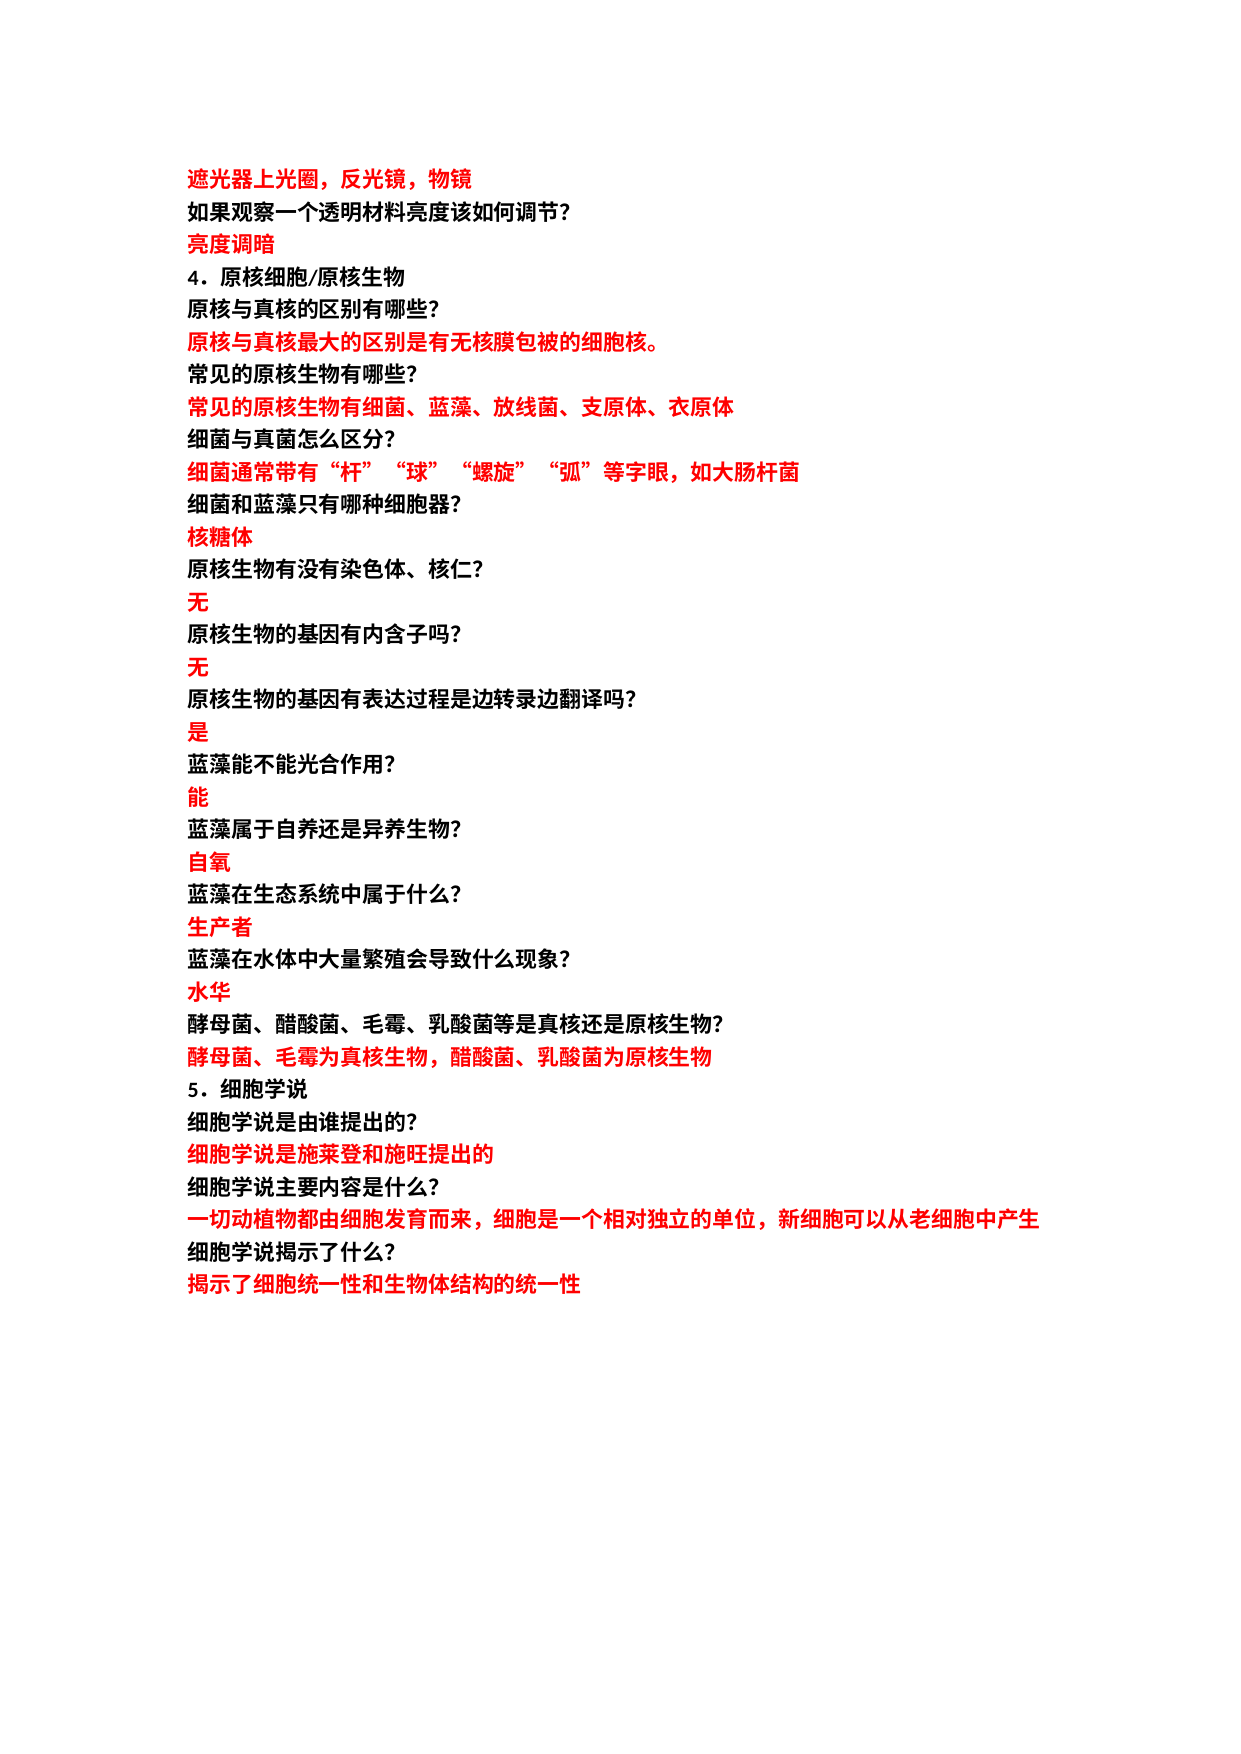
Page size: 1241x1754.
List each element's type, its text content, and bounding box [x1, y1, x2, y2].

text 细菌与真菌怎么区分？ [187, 422, 1053, 454]
text 无 [187, 649, 1053, 682]
text 原核与真核的区别有哪些？ [187, 292, 1053, 324]
text 亮度调暗 [187, 227, 1053, 259]
text 常见的原核生物有细菌、蓝藻、放线菌、支原体、衣原体 [187, 389, 1053, 422]
text 蓝藻能不能光合作用？ [187, 747, 1053, 779]
text 蓝藻在水体中大量繁殖会导致什么现象？ [187, 942, 1053, 974]
text 5．细胞学说 [187, 1072, 1053, 1104]
text 原核生物的基因有内含子吗？ [187, 617, 1053, 649]
text 常见的原核生物有哪些？ [187, 357, 1053, 389]
text 细菌通常带有“杆”“球”“螺旋”“弧”等字眼，如大肠杆菌 [187, 454, 1053, 487]
text 无 [187, 584, 1053, 617]
text 蓝藻属于自养还是异养生物？ [187, 812, 1053, 844]
text 原核与真核最大的区别是有无核膜包被的细胞核。 [187, 324, 1053, 357]
text 一切动植物都由细胞发育而来，细胞是一个相对独立的单位，新细胞可以从老细胞中产生 [187, 1202, 1053, 1234]
text 自氧 [187, 844, 1053, 877]
text 核糖体 [187, 519, 1053, 552]
text 4．原核细胞/原核生物 [187, 259, 1053, 292]
text 揭示了细胞统一性和生物体结构的统一性 [187, 1267, 1053, 1299]
text 酵母菌、毛霉为真核生物，醋酸菌、乳酸菌为原核生物 [187, 1039, 1053, 1072]
text 细胞学说是由谁提出的？ [187, 1104, 1053, 1137]
text 原核生物有没有染色体、核仁？ [187, 552, 1053, 584]
text 水华 [187, 974, 1053, 1007]
text 蓝藻在生态系统中属于什么？ [187, 877, 1053, 909]
text 原核生物的基因有表达过程是边转录边翻译吗？ [187, 682, 1053, 714]
text 遮光器上光圈，反光镜，物镜 [187, 162, 1053, 194]
text 细菌和蓝藻只有哪种细胞器？ [187, 487, 1053, 519]
text 细胞学说是施莱登和施旺提出的 [187, 1137, 1053, 1169]
text 是 [187, 714, 1053, 747]
text 细胞学说揭示了什么？ [187, 1234, 1053, 1267]
text 细胞学说主要内容是什么？ [187, 1169, 1053, 1202]
text 酵母菌、醋酸菌、毛霉、乳酸菌等是真核还是原核生物？ [187, 1007, 1053, 1039]
text 如果观察一个透明材料亮度该如何调节？ [187, 194, 1053, 227]
text 能 [187, 779, 1053, 812]
text 生产者 [187, 909, 1053, 942]
